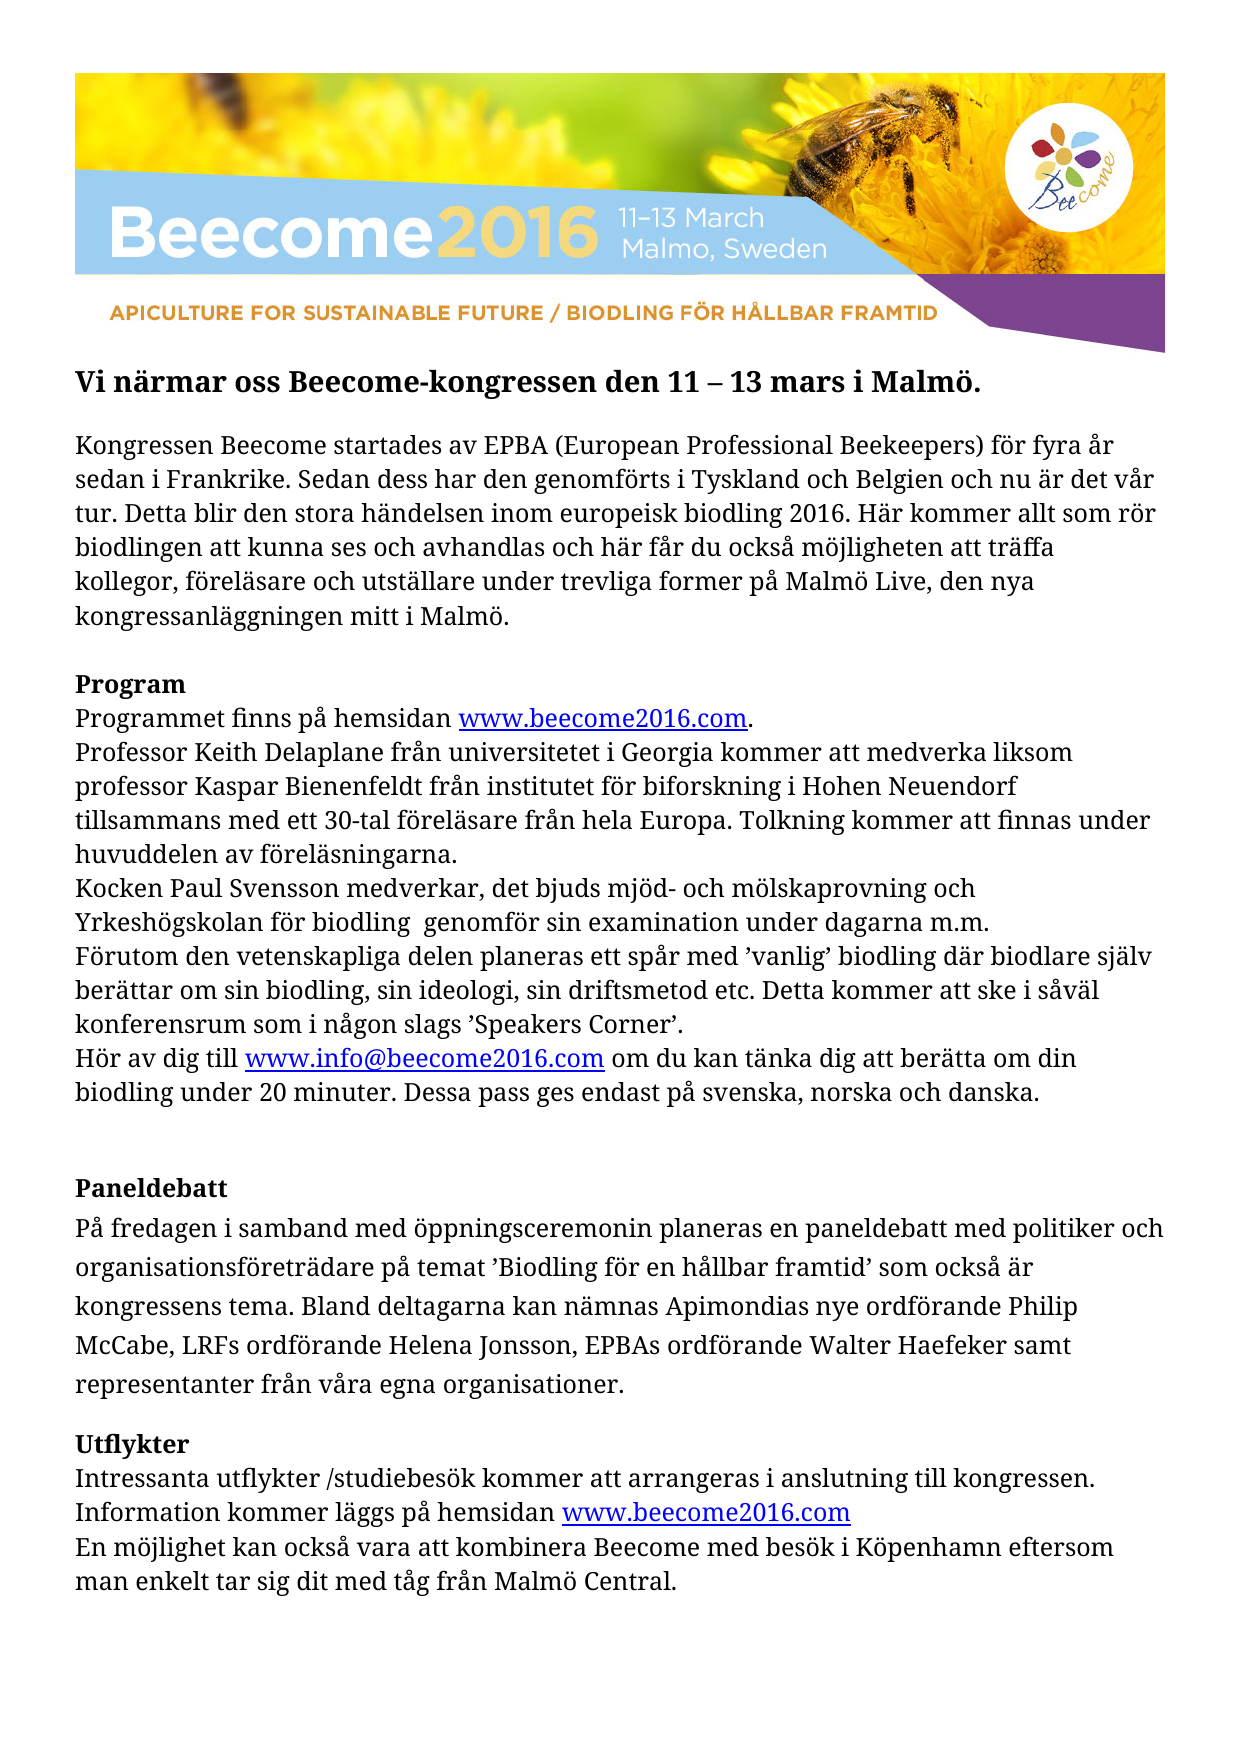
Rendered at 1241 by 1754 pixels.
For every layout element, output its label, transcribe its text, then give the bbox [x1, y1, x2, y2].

picture [75, 73, 1166, 362]
text Kongressen Beecome startades av EPBA (European Professional Beekeepers) för fyra år sedan i Frankrike. Sedan dess har den genomförts i Tyskland och Belgien och nu är det vår tur. Detta blir den stora händelsen inom europeisk biodling 2016. Här kommer allt som rör biodlingen att kunna ses och avhandlas och här får du också möjligheten att träffa kollegor, föreläsare och utställare under trevliga former på Malmö Live, den nya kongressanläggningen mitt i Malmö. [75, 428, 1165, 632]
text Program Programmet finns på hemsidan www.beecome2016.com. Professor Keith Delaplane från universitetet i Georgia kommer att medverka liksom professor Kaspar Bienenfeldt från institutet för biforskning i Hohen Neuendorf tillsammans med ett 30-tal föreläsare från hela Europa. Tolkning kommer att finnas under huvuddelen av föreläsningarna. Kocken Paul Svensson medverkar, det bjuds mjöd- och mölskaprovning och Yrkeshögskolan för biodling genomför sin examination under dagarna m.m. [75, 632, 1165, 939]
text Vi närmar oss Beecome-kongressen den 11 – 13 mars i Malmö. [75, 362, 1165, 401]
text Utflykter Intressanta utflykter /studiebesök kommer att arrangeras i anslutning till kongressen. Information kommer läggs på hemsidan www.beecome2016.com En möjlighet kan också vara att kombinera Beecome med besök i Köpenhamn eftersom man enkelt tar sig dit med tåg från Malmö Central. [75, 1427, 1165, 1625]
text Förutom den vetenskapliga delen planeras ett spår med ’vanlig’ biodling där biodlare själv berättar om sin biodling, sin ideologi, sin driftsmetod etc. Detta kommer att ske i såväl konferensrum som i någon slags ’Speakers Corner’. Hör av dig till www.info@beecome2016.com om du kan tänka dig att berätta om din biodling under 20 minuter. Dessa pass ges endast på svenska, norska och danska. [75, 939, 1165, 1171]
text Paneldebatt På fredagen i samband med öppningsceremonin planeras en paneldebatt med politiker och organisationsföreträdare på temat ’Biodling för en hållbar framtid’ som också är kongressens tema. Bland deltagarna kan nämnas Apimondias nye ordförande Philip McCabe, LRFs ordförande Helena Jonsson, EPBAs ordförande Walter Haefeker samt representanter från våra egna organisationer. [75, 1171, 1165, 1401]
